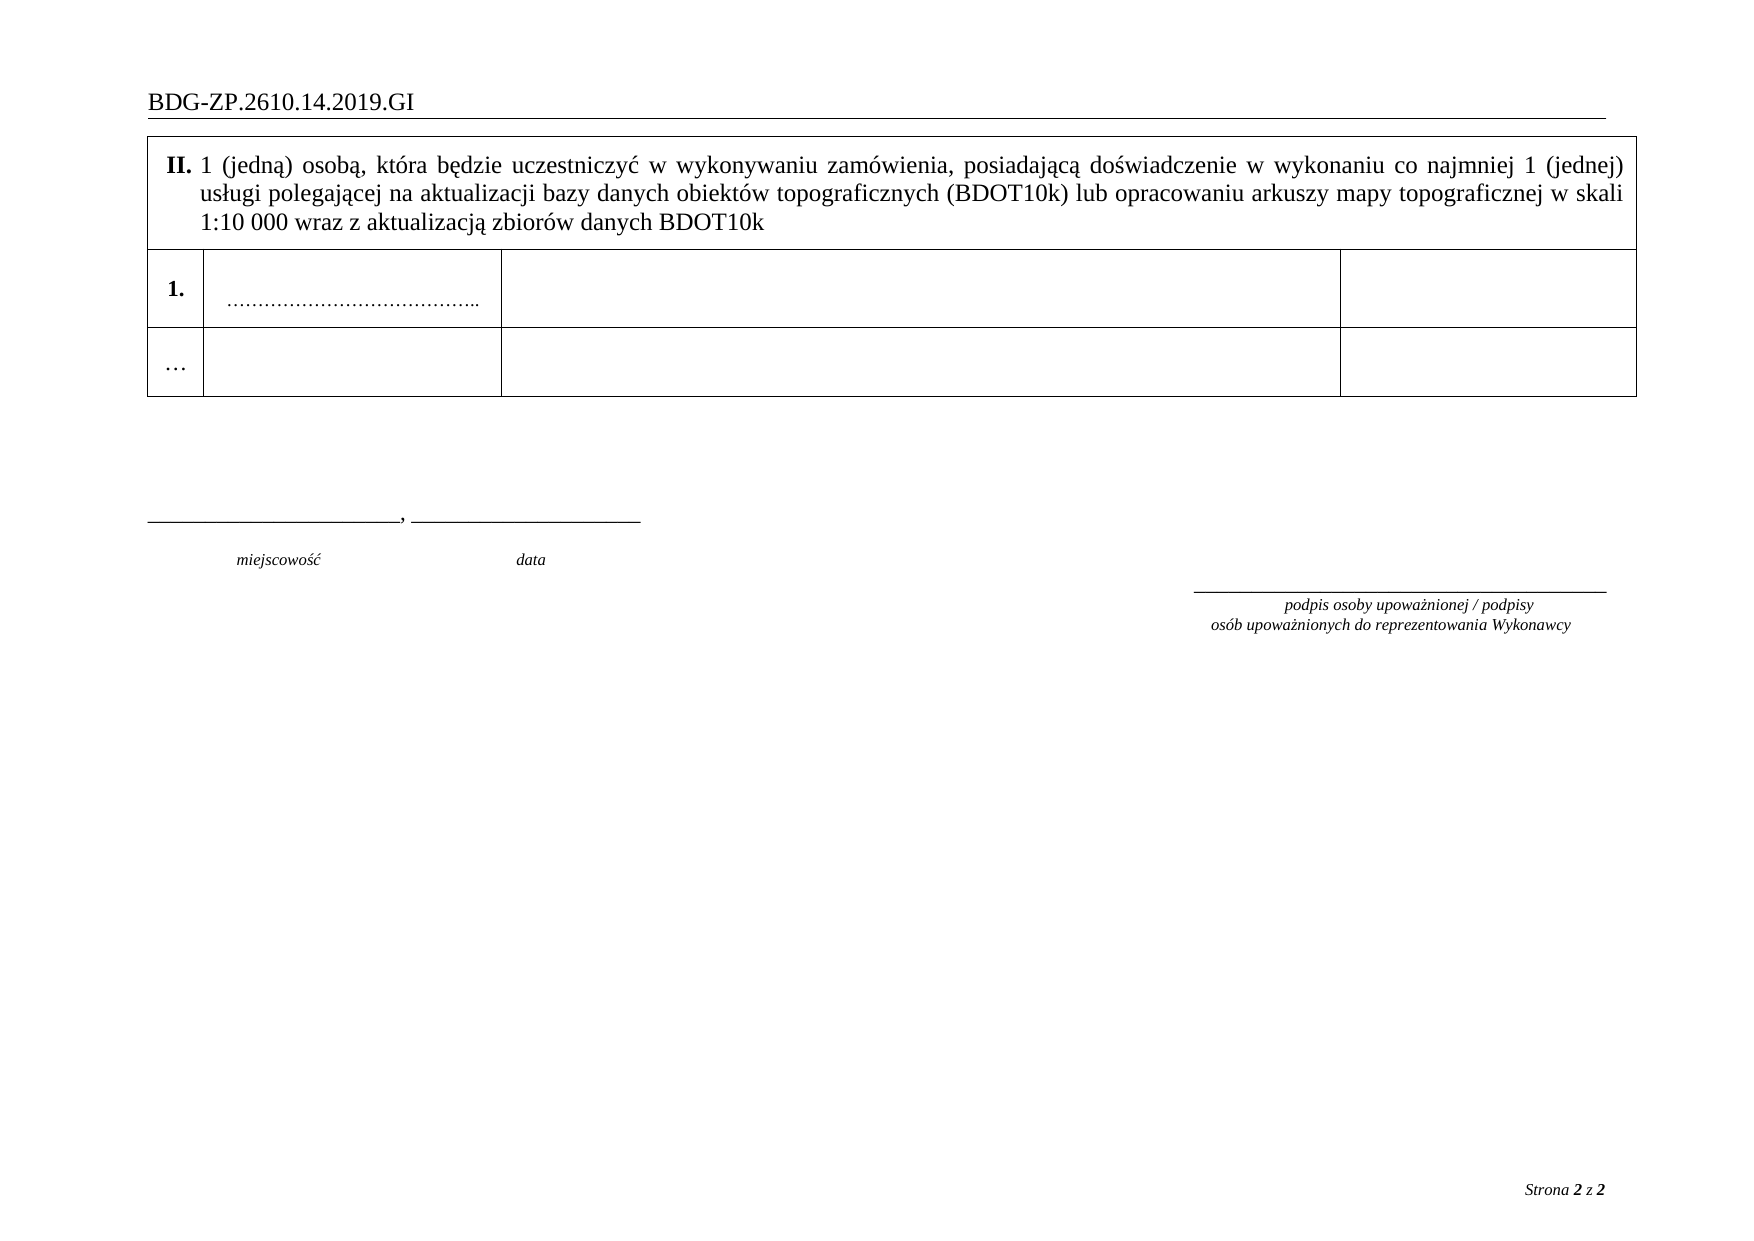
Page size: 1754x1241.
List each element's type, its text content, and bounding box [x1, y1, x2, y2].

text miejscowość data [148, 550, 1606, 569]
table_cell … [148, 328, 203, 396]
table_cell [204, 328, 501, 396]
table_cell [502, 250, 1340, 327]
table_cell 1. [148, 250, 203, 327]
table_cell [1341, 250, 1636, 327]
table_header 1 (jedną) osobą, która będzie uczestniczyć w wykonywaniu zamówienia, posiadającą doświadczenie w wykonaniu co najmniej 1 (jednej) usługi polegającej na aktualizacji bazy danych obiektów topograficznych (BDOT10k) lub opracowaniu arkuszy mapy topograficznej w skali 1:10 000 wraz z aktualizacją zbiorów danych BDOT10k [148, 137, 1636, 248]
table_cell ………………………………….. [204, 250, 501, 327]
table_cell [1341, 328, 1636, 396]
table_cell [502, 328, 1340, 396]
text ______________________, ____________________ [148, 499, 1606, 525]
text osób upoważnionych do reprezentowania Wykonawcy [148, 614, 1606, 633]
text podpis osoby upoważnionej / podpisy [148, 595, 1606, 614]
text ____________________________________ [148, 569, 1606, 595]
